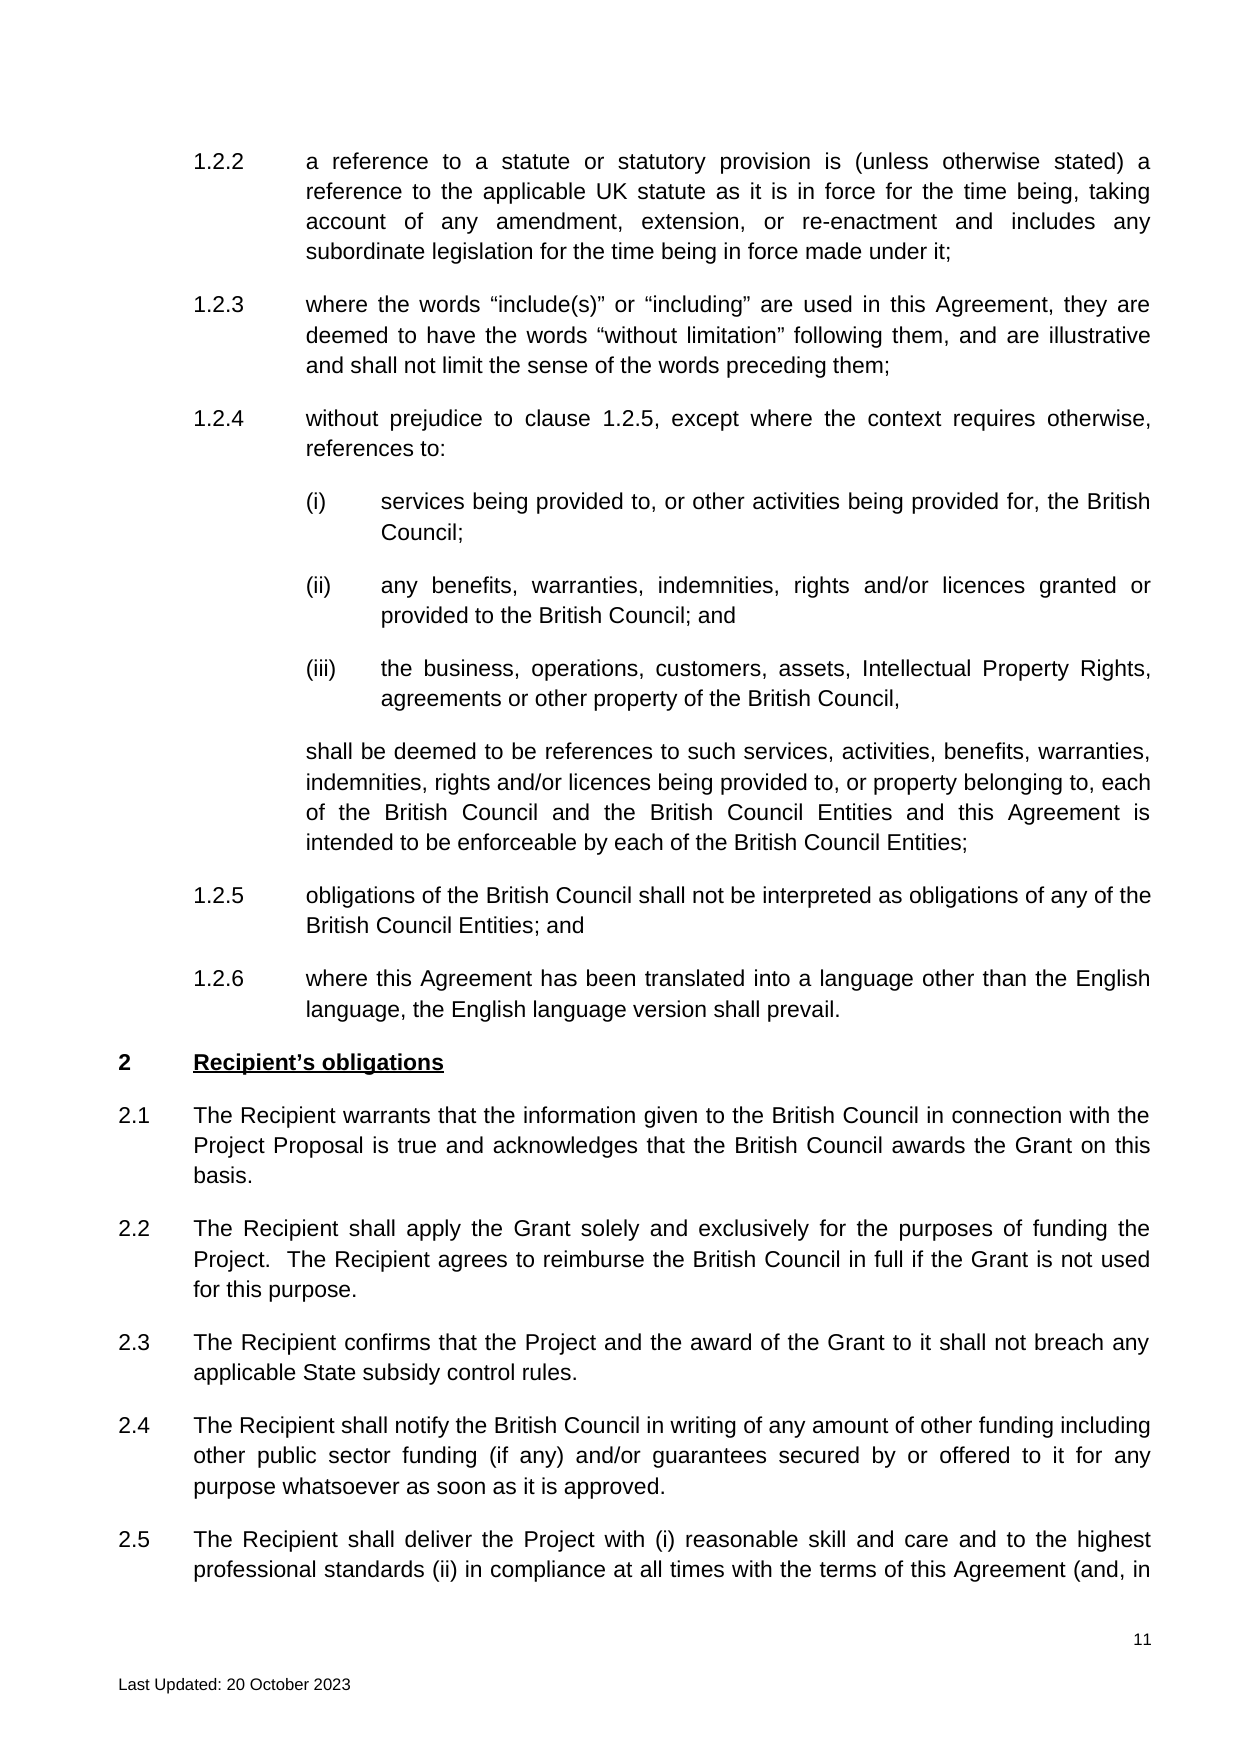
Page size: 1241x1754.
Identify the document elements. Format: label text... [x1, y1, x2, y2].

subtitle the business, operations, customers, assets, Intellectual Property Rights, agreements or other property of the British Council, [306, 655, 1152, 712]
subtitle without prejudice to clause 1.2.5, except where the context requires otherwise, references to: [193, 405, 1152, 462]
subtitle Recipient’s obligations [118, 1049, 1152, 1075]
subtitle services being provided to, or other activities being provided for, the British Council; [306, 488, 1152, 545]
subtitle where this Agreement has been translated into a language other than the English language, the English language version shall prevail. [193, 965, 1152, 1022]
subtitle shall be deemed to be references to such services, activities, benefits, warranties, indemnities, rights and/or licences being provided to, or property belonging to, each of the British Council and the British Council Entities and this Agreement is intended to be enforceable by each of the British Council Entities; [306, 738, 1152, 855]
subtitle obligations of the British Council shall not be interpreted as obligations of any of the British Council Entities; and [193, 882, 1152, 939]
subtitle a reference to a statute or statutory provision is (unless otherwise stated) a reference to the applicable UK statute as it is in force for the time being, taking account of any amendment, extension, or re-enactment and includes any subordinate legislation for the time being in force made under it; [193, 148, 1152, 265]
subtitle The Recipient warrants that the information given to the British Council in connection with the Project Proposal is true and acknowledges that the British Council awards the Grant on this basis. [118, 1102, 1152, 1189]
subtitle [118, 1526, 1152, 1582]
subtitle The Recipient shall apply the Grant solely and exclusively for the purposes of funding the Project. The Recipient agrees to reimburse the British Council in full if the Grant is not used for this purpose. [118, 1215, 1152, 1302]
subtitle any benefits, warranties, indemnities, rights and/or licences granted or provided to the British Council; and [306, 572, 1152, 628]
subtitle where the words “include(s)” or “including” are used in this Agreement, they are deemed to have the words “without limitation” following them, and are illustrative and shall not limit the sense of the words preceding them; [193, 291, 1152, 378]
subtitle The Recipient confirms that the Project and the award of the Grant to it shall not breach any applicable State subsidy control rules. [118, 1329, 1152, 1386]
subtitle The Recipient shall notify the British Council in writing of any amount of other funding including other public sector funding (if any) and/or guarantees secured by or offered to it for any purpose whatsoever as soon as it is approved. [118, 1412, 1152, 1499]
